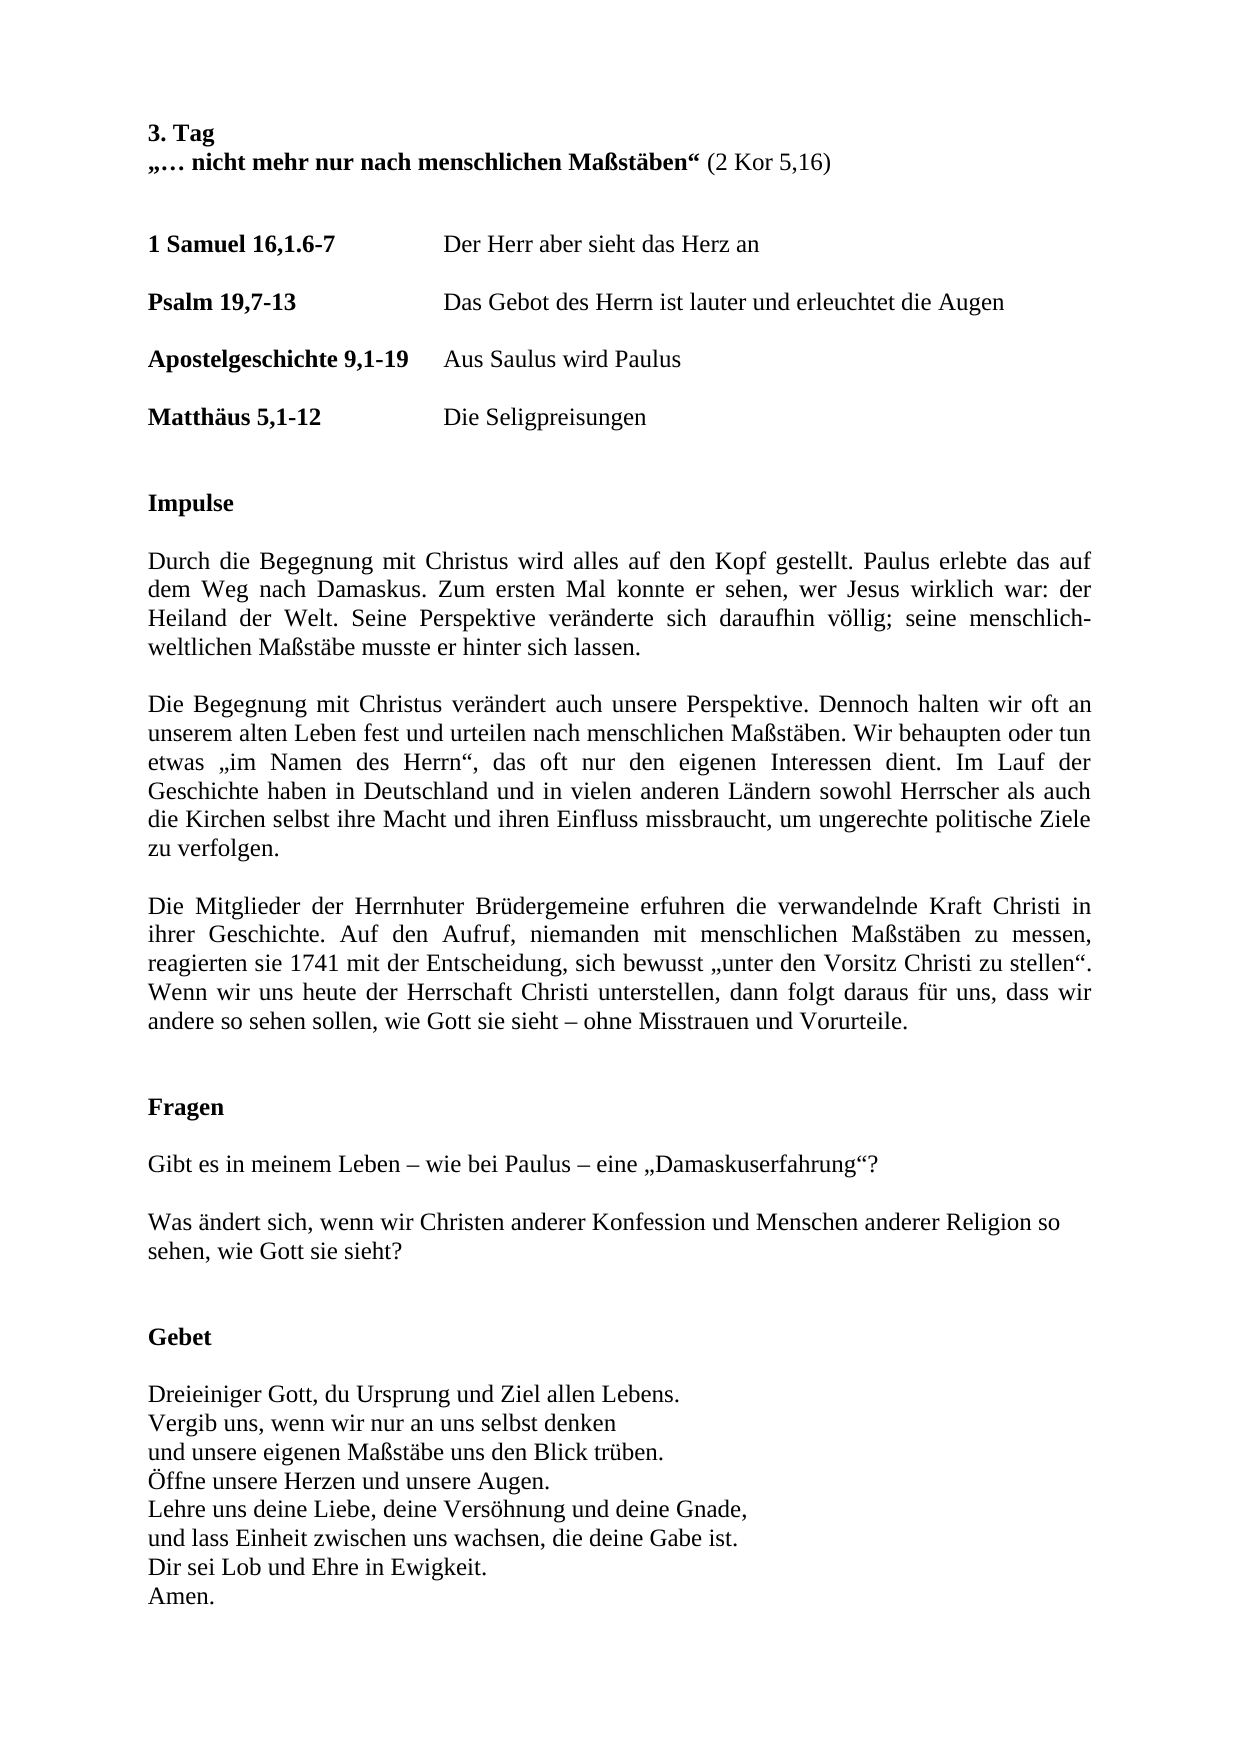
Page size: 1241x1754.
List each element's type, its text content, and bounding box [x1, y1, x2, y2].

text Impulse [148, 488, 1092, 517]
text 3. Tag [148, 118, 1092, 147]
text Fragen [148, 1092, 1092, 1121]
text Matthäus 5,1-12 Die Seligpreisungen [148, 402, 1092, 431]
text Dir sei Lob und Ehre in Ewigkeit. [148, 1552, 1092, 1581]
text Durch die Begegnung mit Christus wird alles auf den Kopf gestellt. Paulus erlebte das auf dem Weg nach Damaskus. Zum ersten Mal konnte er sehen, wer Jesus wirklich war: der Heiland der Welt. Seine Perspektive veränderte sich daraufhin völlig; seine menschlich- weltlichen Maßstäbe musste er hinter sich lassen. [148, 546, 1092, 661]
text Dreieiniger Gott, du Ursprung und Ziel allen Lebens. [148, 1379, 1092, 1408]
text Psalm 19,7-13 Das Gebot des Herrn ist lauter und erleuchtet die Augen [148, 287, 1092, 316]
text und unsere eigenen Maßstäbe uns den Blick trüben. [148, 1437, 1092, 1466]
text 1 Samuel 16,1.6-7 Der Herr aber sieht das Herz an [148, 229, 1092, 258]
text Lehre uns deine Liebe, deine Versöhnung und deine Gnade, [148, 1494, 1092, 1523]
text Öffne unsere Herzen und unsere Augen. [148, 1466, 1092, 1494]
text Die Begegnung mit Christus verändert auch unsere Perspektive. Dennoch halten wir oft an unserem alten Leben fest und urteilen nach menschlichen Maßstäben. Wir behaupten oder tun etwas „im Namen des Herrn“, das oft nur den eigenen Interessen dient. Im Lauf der Geschichte haben in Deutschland und in vielen anderen Ländern sowohl Herrscher als auch die Kirchen selbst ihre Macht und ihren Einfluss missbraucht, um ungerechte politische Ziele zu verfolgen. [148, 689, 1092, 862]
text „… nicht mehr nur nach menschlichen Maßstäben“ (2 Kor 5,16) [148, 147, 1092, 176]
text Apostelgeschichte 9,1-19 Aus Saulus wird Paulus [148, 344, 1092, 373]
text Vergib uns, wenn wir nur an uns selbst denken [148, 1408, 1092, 1437]
text Gebet [148, 1322, 1092, 1351]
text Gibt es in meinem Leben – wie bei Paulus – eine „Damaskuserfahrung“? [148, 1149, 1092, 1178]
text und lass Einheit zwischen uns wachsen, die deine Gabe ist. [148, 1523, 1092, 1552]
text Was ändert sich, wenn wir Christen anderer Konfession und Menschen anderer Religion so sehen, wie Gott sie sieht? [148, 1207, 1092, 1264]
text Amen. [148, 1581, 1092, 1609]
text Die Mitglieder der Herrnhuter Brüdergemeine erfuhren die verwandelnde Kraft Christi in ihrer Geschichte. Auf den Aufruf, niemanden mit menschlichen Maßstäben zu messen, reagierten sie 1741 mit der Entscheidung, sich bewusst „unter den Vorsitz Christi zu stellen“. Wenn wir uns heute der Herrschaft Christi unterstellen, dann folgt daraus für uns, dass wir andere so sehen sollen, wie Gott sie sieht – ohne Misstrauen und Vorurteile. [148, 891, 1092, 1034]
